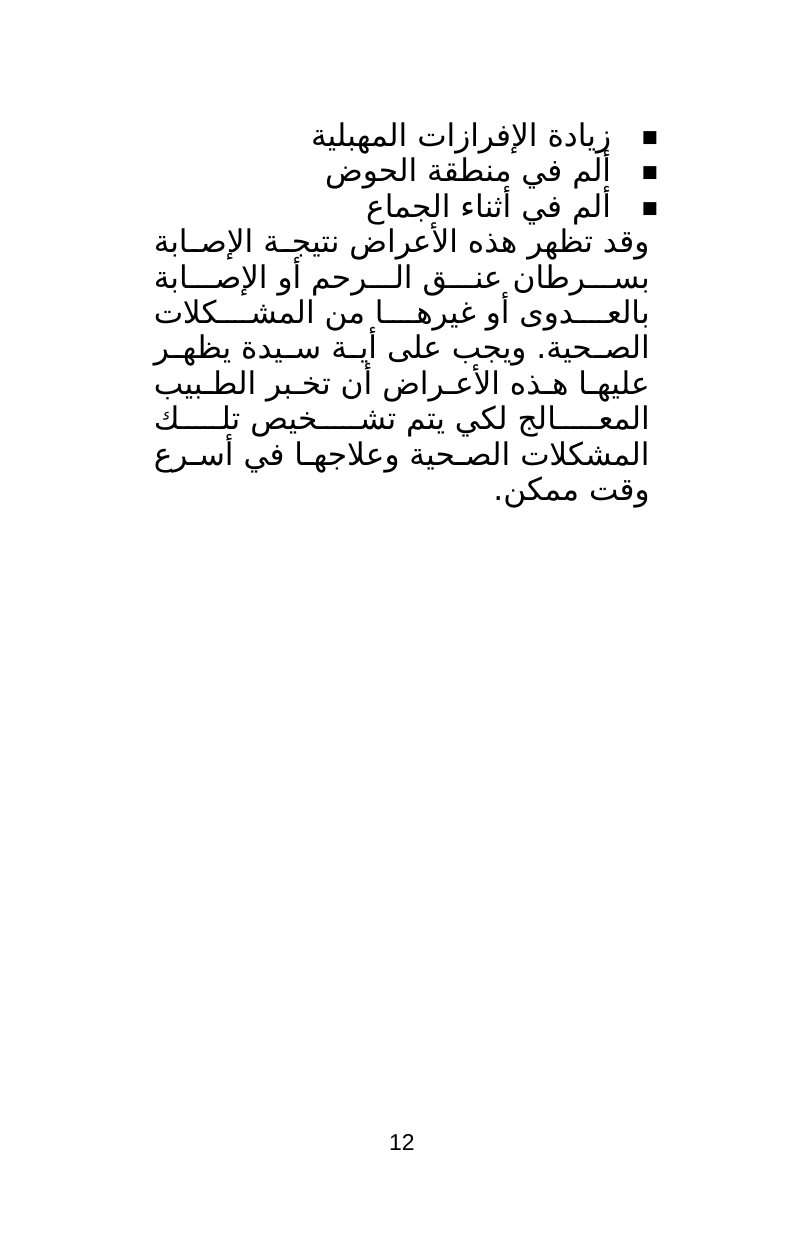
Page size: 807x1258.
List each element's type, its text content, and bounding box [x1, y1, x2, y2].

list ألم في أثناء الجماع [153, 189, 641, 224]
text وقد تظهر هذه الأعراض نتيجة الإصابة بسرطان عنق الرحم أو الإصابة بالعدوى أو غيرها من المشكلات الصحية. ويجب على أية سيدة يظهر عليها هذه الأعراض أن تخبر الطبيب المعالج لكي يتم تشخيص تلك المشكلات الصحية وعلاجها في أسرع وقت ممكن. [153, 224, 650, 508]
list ألم في منطقة الحوض [153, 153, 641, 189]
list زيادة الإفرازات المهبلية [153, 118, 641, 153]
